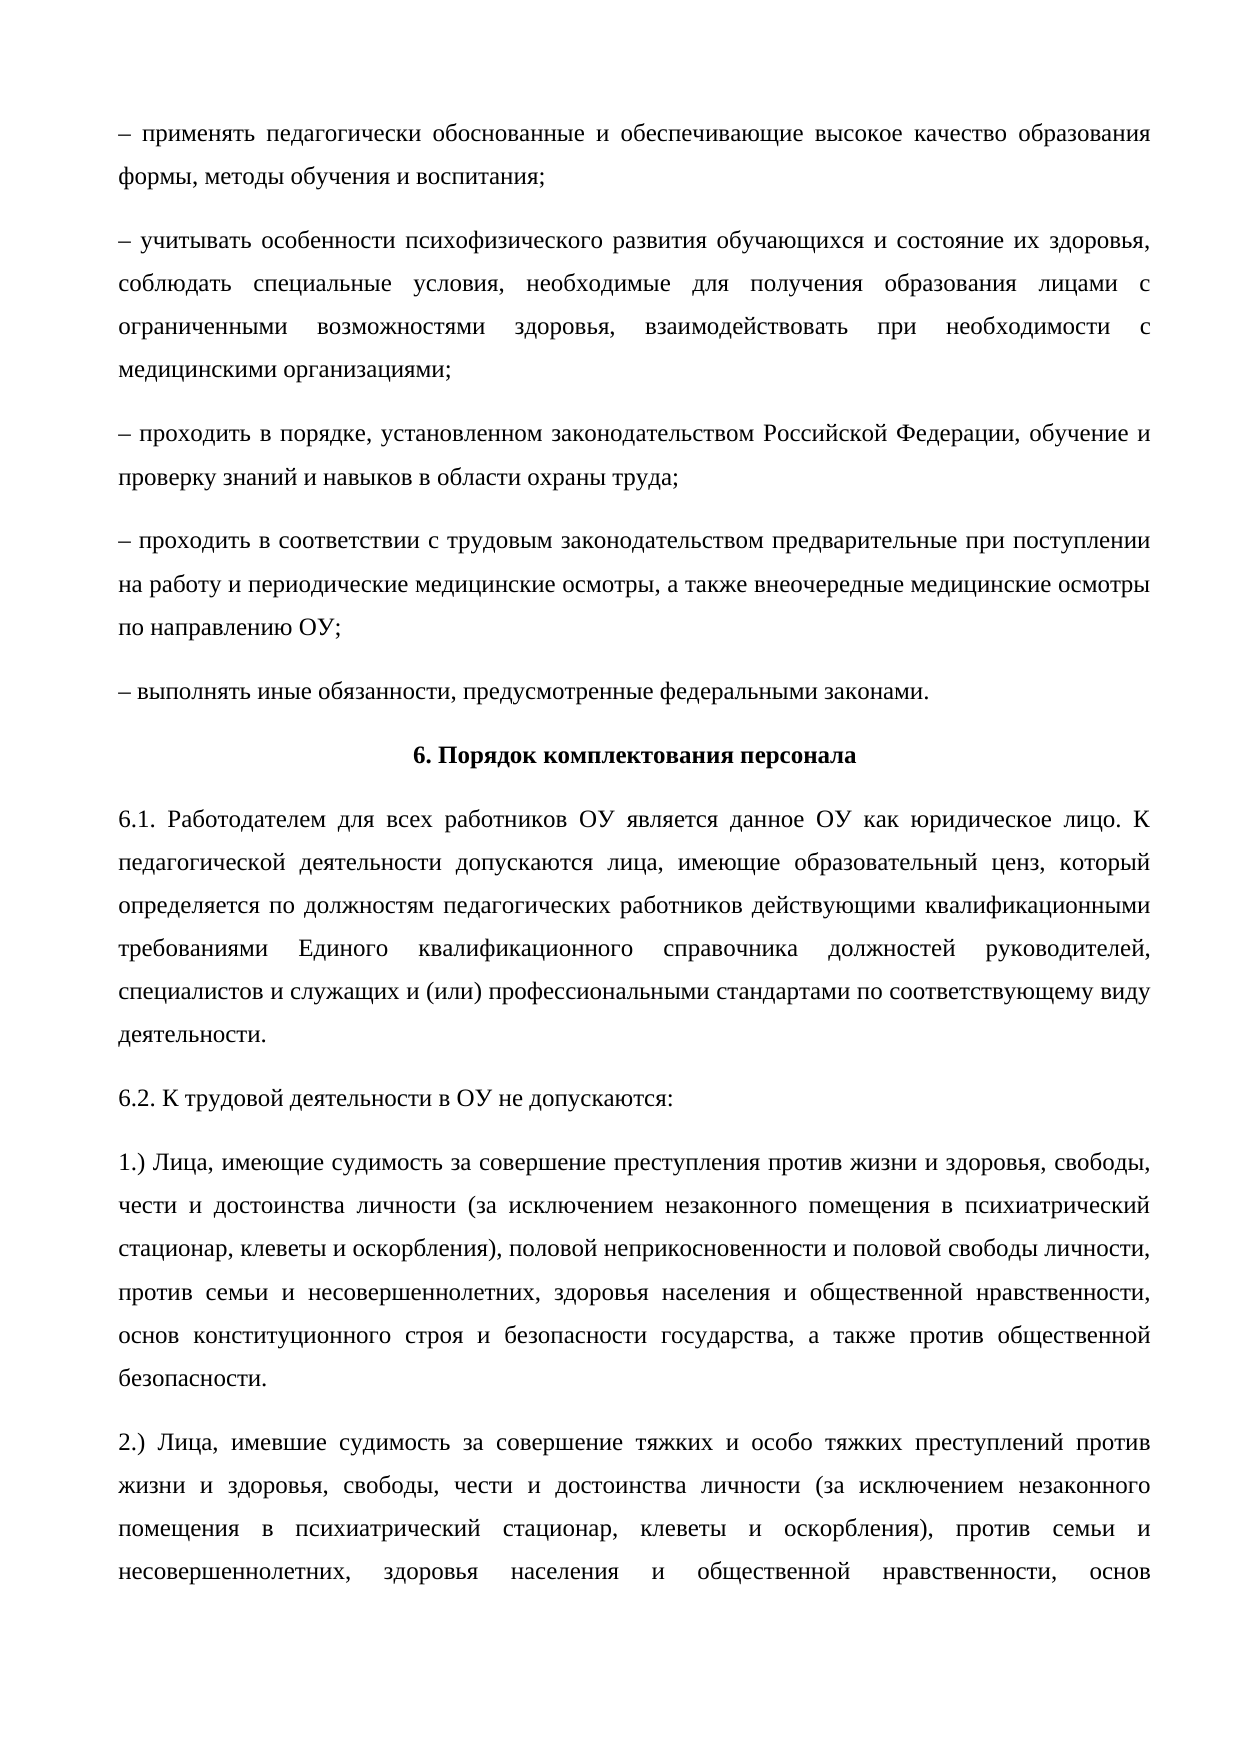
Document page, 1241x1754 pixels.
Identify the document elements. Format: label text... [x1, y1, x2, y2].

text – проходить в порядке, установленном законодательством Российской Федерации, обучение и проверку знаний и навыков в области охраны труда; [118, 418, 1152, 490]
text 6.1. Работодателем для всех работников ОУ является данное ОУ как юридическое лицо. К педагогической деятельности допускаются лица, имеющие образовательный ценз, который определяется по должностям педагогических работников действующими квалификационными требованиями Единого квалификационного справочника должностей руководителей, специалистов и служащих и (или) профессиональными стандартами по соответствующему виду деятельности. [118, 804, 1152, 1048]
text 6.2. К трудовой деятельности в ОУ не допускаются: [118, 1083, 1152, 1112]
text – выполнять иные обязанности, предусмотренные федеральными законами. [118, 676, 1152, 704]
text – проходить в соответствии с трудовым законодательством предварительные при поступлении на работу и периодические медицинские осмотры, а также внеочередные медицинские осмотры по направлению ОУ; [118, 526, 1152, 641]
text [118, 1427, 1152, 1585]
text 1.) Лица, имеющие судимость за совершение преступления против жизни и здоровья, свободы, чести и достоинства личности (за исключением незаконного помещения в психиатрический стационар, клеветы и оскорбления), половой неприкосновенности и половой свободы личности, против семьи и несовершеннолетних, здоровья населения и общественной нравственности, основ конституционного строя и безопасности государства, а также против общественной безопасности. [118, 1147, 1152, 1392]
text – применять педагогически обоснованные и обеспечивающие высокое качество образования формы, методы обучения и воспитания; [118, 118, 1152, 190]
text 6. Порядок комплектования персонала [118, 740, 1152, 768]
text – учитывать особенности психофизического развития обучающихся и состояние их здоровья, соблюдать специальные условия, необходимые для получения образования лицами с ограниченными возможностями здоровья, взаимодействовать при необходимости с медицинскими организациями; [118, 225, 1152, 383]
